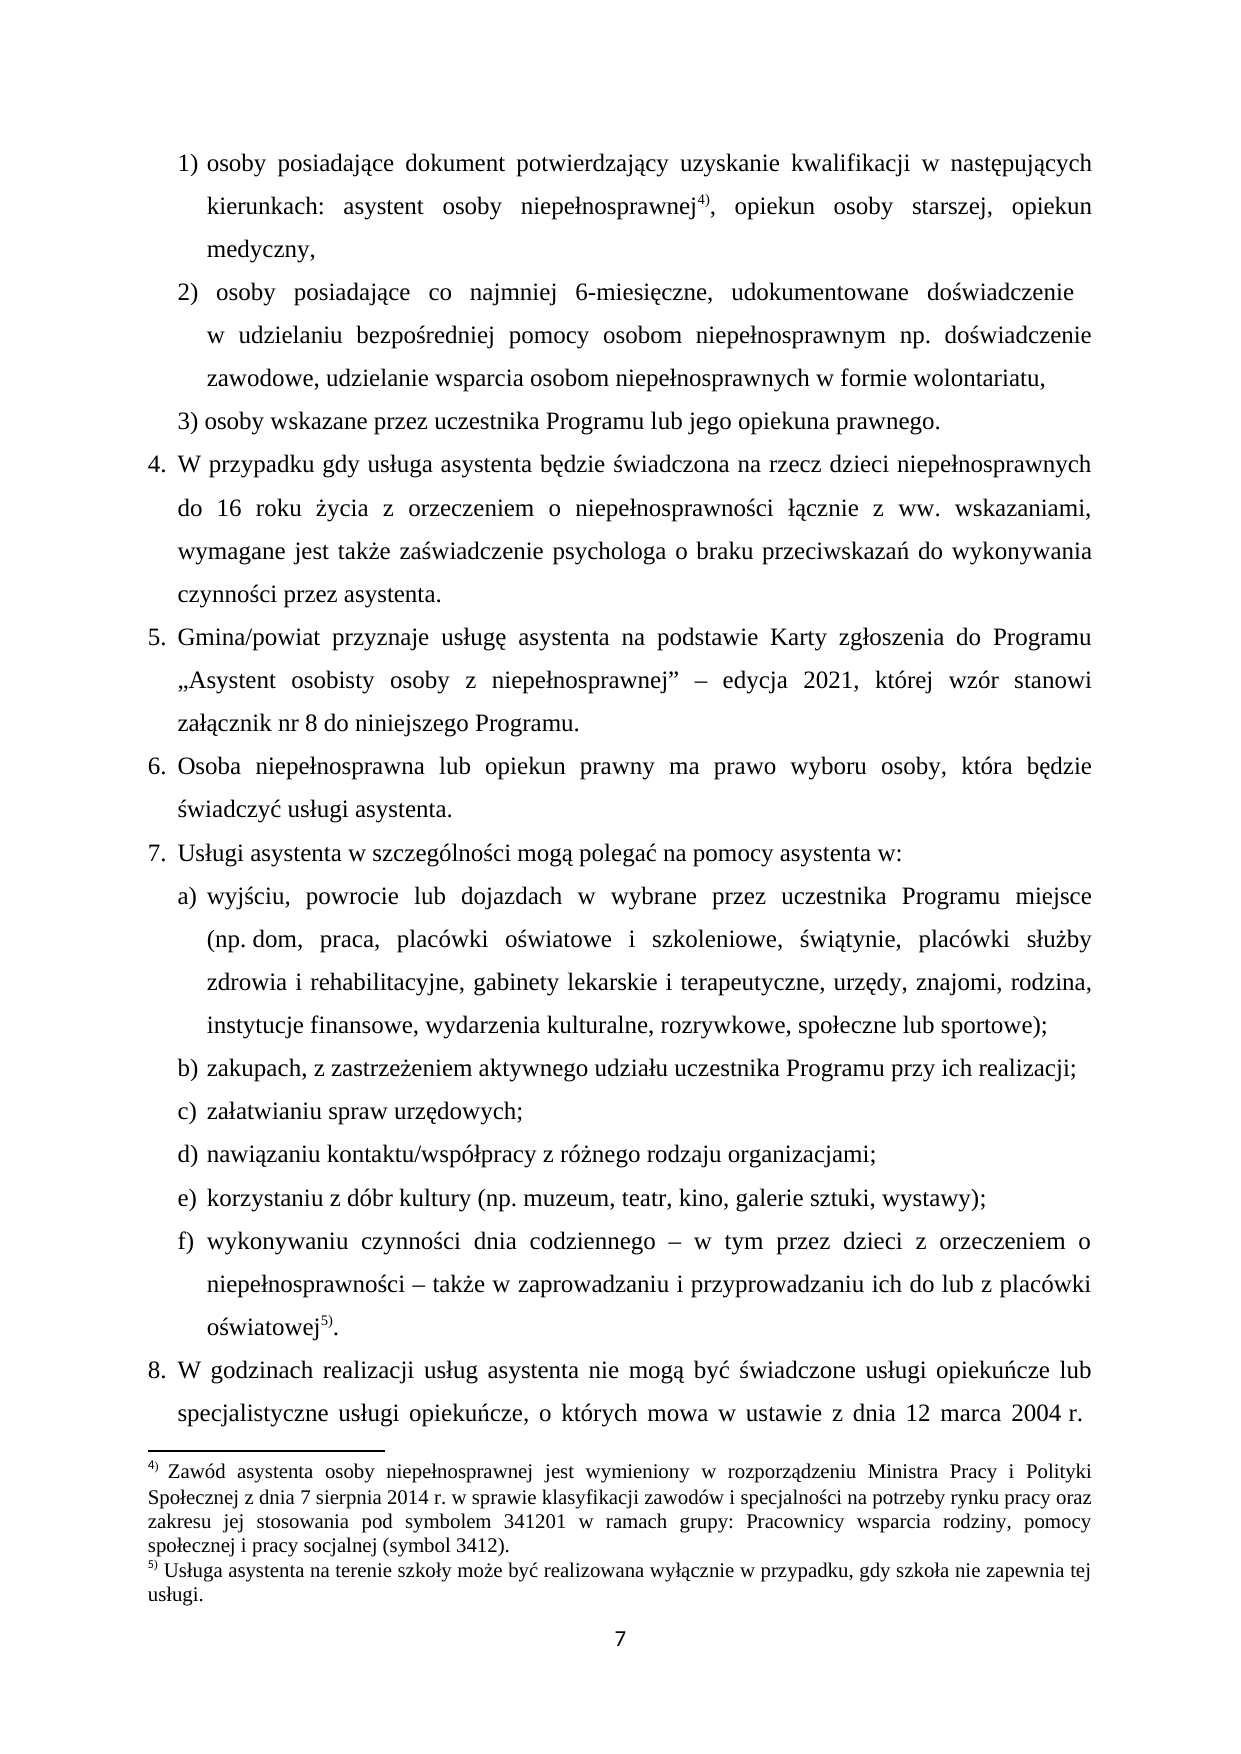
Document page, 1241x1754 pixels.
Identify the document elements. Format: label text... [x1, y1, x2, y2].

list Gmina/powiat przyznaje usługę asystenta na podstawie Karty zgłoszenia do Programu „Asystent osobisty osoby z niepełnosprawnej” – edycja 2021, której wzór stanowi załącznik nr 8 do niniejszego Programu. [148, 622, 1093, 737]
list W przypadku gdy usługa asystenta będzie świadczona na rzecz dzieci niepełnosprawnych do 16 roku życia z orzeczeniem o niepełnosprawności łącznie z ww. wskazaniami, wymagane jest także zaświadczenie psychologa o braku przeciwskazań do wykonywania czynności przez asystenta. [148, 449, 1093, 608]
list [148, 1355, 1093, 1427]
list wyjściu, powrocie lub dojazdach w wybrane przez uczestnika Programu miejsce (np. dom, praca, placówki oświatowe i szkoleniowe, świątynie, placówki służby zdrowia i rehabilitacyjne, gabinety lekarskie i terapeutyczne, urzędy, znajomi, rodzina, instytucje finansowe, wydarzenia kulturalne, rozrywkowe, społeczne lub sportowe); [177, 881, 1093, 1039]
list zakupach, z zastrzeżeniem aktywnego udziału uczestnika Programu przy ich realizacji; [177, 1053, 1093, 1082]
text 3) osoby wskazane przez uczestnika Programu lub jego opiekuna prawnego. [177, 406, 1093, 435]
list Usługi asystenta w szczególności mogą polegać na pomocy asystenta w: [148, 838, 1093, 866]
list korzystaniu z dóbr kultury (np. muzeum, teatr, kino, galerie sztuki, wystawy); [177, 1183, 1093, 1211]
text 2) osoby posiadające co najmniej 6-miesięczne, udokumentowane doświadczenie w udzielaniu bezpośredniej pomocy osobom niepełnosprawnym np. doświadczenie zawodowe, udzielanie wsparcia osobom niepełnosprawnych w formie wolontariatu, [177, 277, 1093, 392]
text 1) osoby posiadające dokument potwierdzający uzyskanie kwalifikacji w następujących kierunkach: asystent osoby niepełnosprawnej), opiekun osoby starszej, opiekun medyczny, [177, 148, 1093, 263]
list nawiązaniu kontaktu/współpracy z różnego rodzaju organizacjami; [177, 1139, 1093, 1168]
list wykonywaniu czynności dnia codziennego – w tym przez dzieci z orzeczeniem o niepełnosprawności – także w zaprowadzaniu i przyprowadzaniu ich do lub z placówki oświatowej). [177, 1226, 1093, 1341]
list Osoba niepełnosprawna lub opiekun prawny ma prawo wyboru osoby, która będzie świadczyć usługi asystenta. [148, 751, 1093, 823]
list załatwianiu spraw urzędowych; [177, 1096, 1093, 1125]
